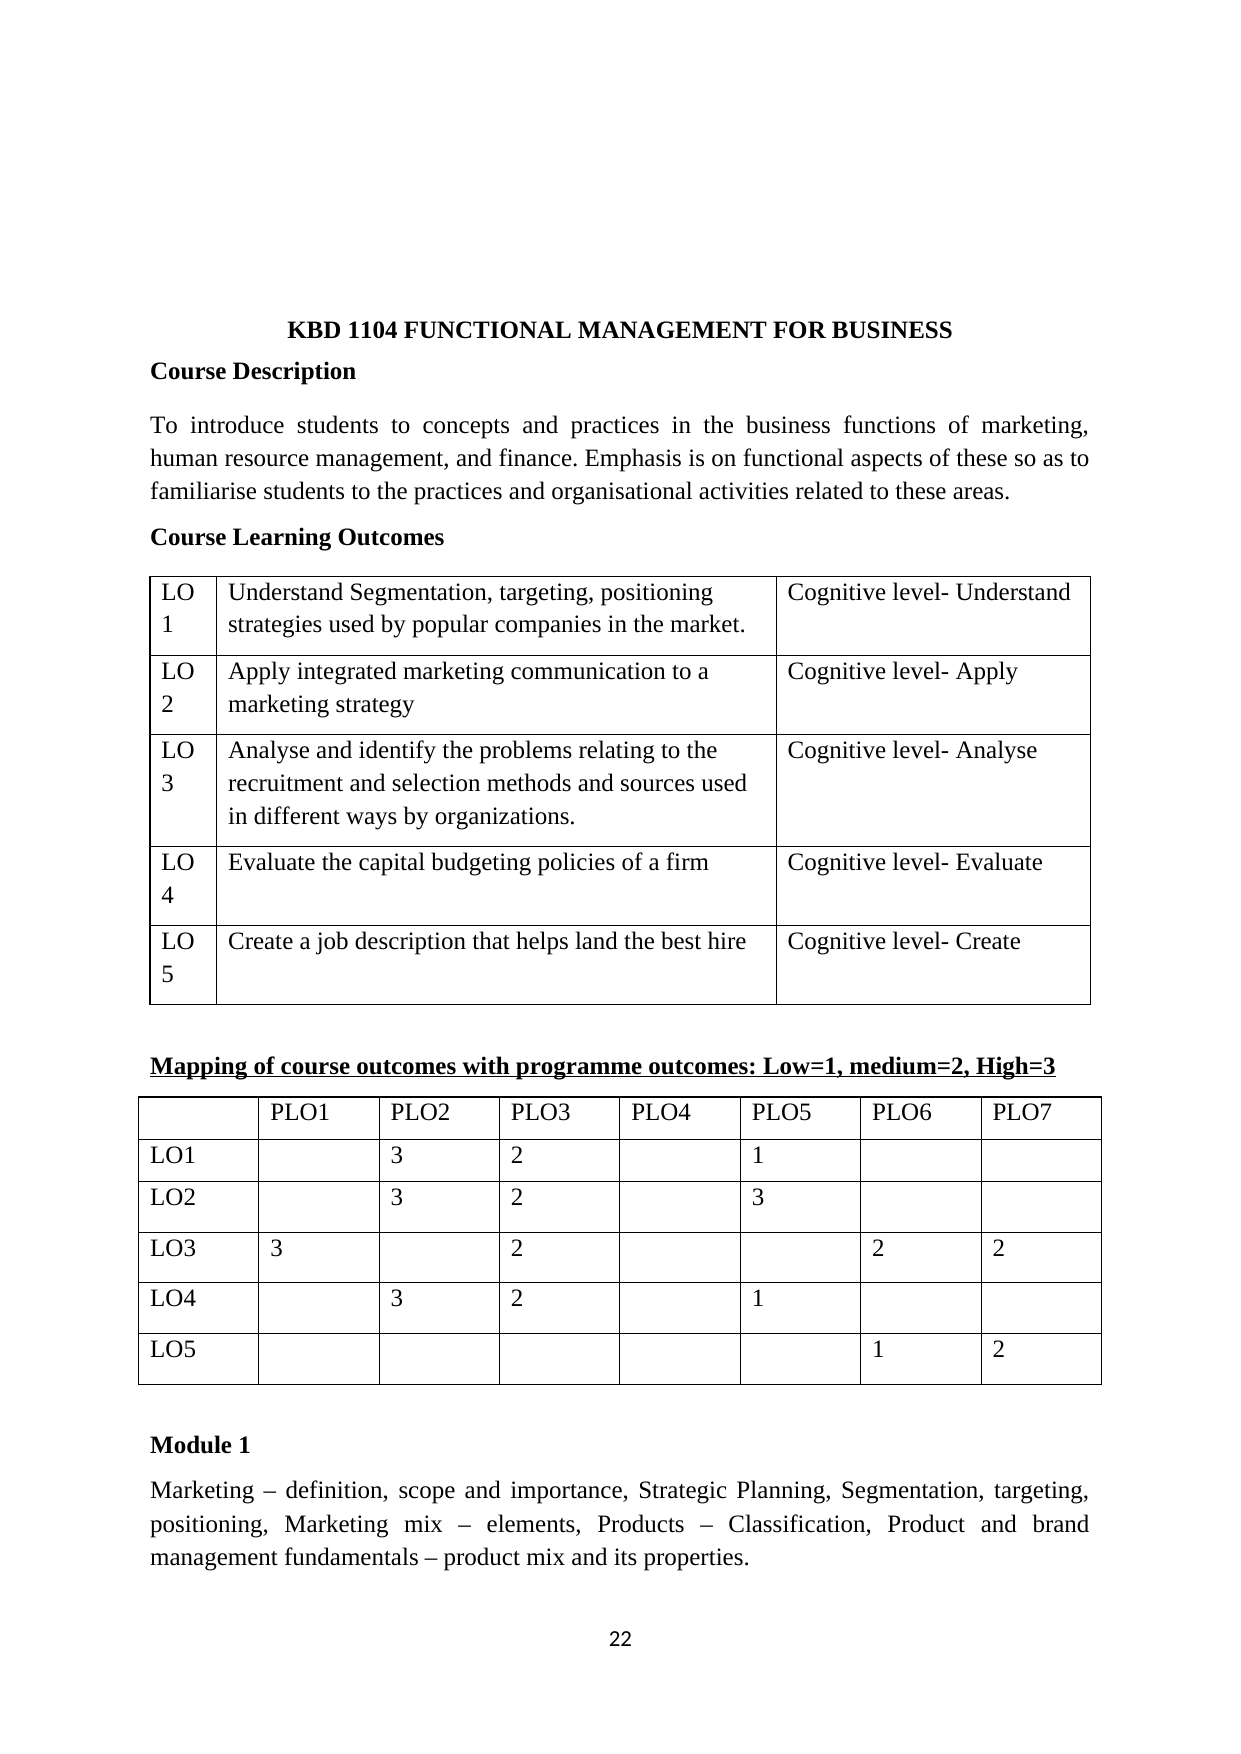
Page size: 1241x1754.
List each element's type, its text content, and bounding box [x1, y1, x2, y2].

text Marketing – definition, scope and importance, Strategic Planning, Segmentation, targeting, positioning, Marketing mix – elements, Products – Classification, Product and brand management fundamentals – product mix and its properties. [150, 1476, 1090, 1570]
table_cell 3 [741, 1182, 860, 1232]
table_cell Cognitive level- Apply [777, 656, 1090, 734]
table_cell Cognitive level- Analyse [777, 735, 1090, 846]
table_cell [500, 1334, 619, 1383]
table_cell 1 [741, 1140, 860, 1181]
table_cell LO3 [151, 735, 216, 846]
table_cell [861, 1182, 981, 1232]
table_cell 3 [259, 1233, 379, 1282]
table_cell [620, 1334, 740, 1383]
table_cell [741, 1233, 860, 1282]
table_header [139, 1098, 258, 1139]
table_cell Analyse and identify the problems relating to the recruitment and selection methods and sources used in different ways by organizations. [217, 735, 776, 846]
table_cell [620, 1140, 740, 1181]
table_cell 1 [861, 1334, 981, 1383]
table_header PLO1 [259, 1098, 379, 1139]
table_cell 3 [380, 1182, 499, 1232]
table_cell [259, 1182, 379, 1232]
table_header PLO3 [500, 1098, 619, 1139]
table_cell [741, 1334, 860, 1383]
text To introduce students to concepts and practices in the business functions of marketing, human resource management, and finance. Emphasis is on functional aspects of these so as to familiarise students to the practices and organisational activities related to these areas. [150, 410, 1090, 505]
text Course Description [150, 356, 1090, 385]
table_cell LO5 [139, 1334, 258, 1383]
table_cell LO3 [139, 1233, 258, 1282]
table_cell 2 [982, 1233, 1101, 1282]
table_cell [380, 1334, 499, 1383]
table_cell 2 [982, 1334, 1101, 1383]
table_header LO1 [151, 577, 216, 655]
table_cell [259, 1140, 379, 1181]
table_cell [259, 1334, 379, 1383]
table_cell [861, 1140, 981, 1181]
table_cell [982, 1182, 1101, 1232]
table_cell Apply integrated marketing communication to a marketing strategy [217, 656, 776, 734]
table_cell LO5 [151, 926, 216, 1004]
table_cell 2 [500, 1140, 619, 1181]
table_header PLO6 [861, 1098, 981, 1139]
table_cell [380, 1233, 499, 1282]
table_cell [620, 1283, 740, 1333]
table_cell LO2 [139, 1182, 258, 1232]
table_cell Evaluate the capital budgeting policies of a firm [217, 847, 776, 925]
table_header PLO2 [380, 1098, 499, 1139]
table_cell 3 [380, 1140, 499, 1181]
table_cell LO4 [151, 847, 216, 925]
table_header PLO4 [620, 1098, 740, 1139]
table_cell [982, 1140, 1101, 1181]
table_cell [620, 1233, 740, 1282]
table_cell 2 [500, 1233, 619, 1282]
table_cell Cognitive level- Evaluate [777, 847, 1090, 925]
table_cell 3 [380, 1283, 499, 1333]
table_cell 1 [741, 1283, 860, 1333]
table_cell 2 [500, 1283, 619, 1333]
text Course Learning Outcomes [150, 522, 1090, 550]
table_cell [620, 1182, 740, 1232]
table_cell Create a job description that helps land the best hire [217, 926, 776, 1004]
table_cell [982, 1283, 1101, 1333]
table_cell [861, 1283, 981, 1333]
table_header Cognitive level- Understand [777, 577, 1090, 655]
table_header PLO5 [741, 1098, 860, 1139]
table_cell [259, 1283, 379, 1333]
text Module 1 [150, 1430, 1090, 1459]
table_cell 2 [861, 1233, 981, 1282]
text KBD 1104 FUNCTIONAL MANAGEMENT FOR BUSINESS [150, 315, 1090, 344]
table_cell LO1 [139, 1140, 258, 1181]
table_cell LO2 [151, 656, 216, 734]
table_header PLO7 [982, 1098, 1101, 1139]
table_cell 2 [500, 1182, 619, 1232]
table_cell Cognitive level- Create [777, 926, 1090, 1004]
table_cell LO4 [139, 1283, 258, 1333]
text Mapping of course outcomes with programme outcomes: Low=1, medium=2, High=3 [150, 1051, 1090, 1080]
table_header Understand Segmentation, targeting, positioning strategies used by popular companies in the market. [217, 577, 776, 655]
